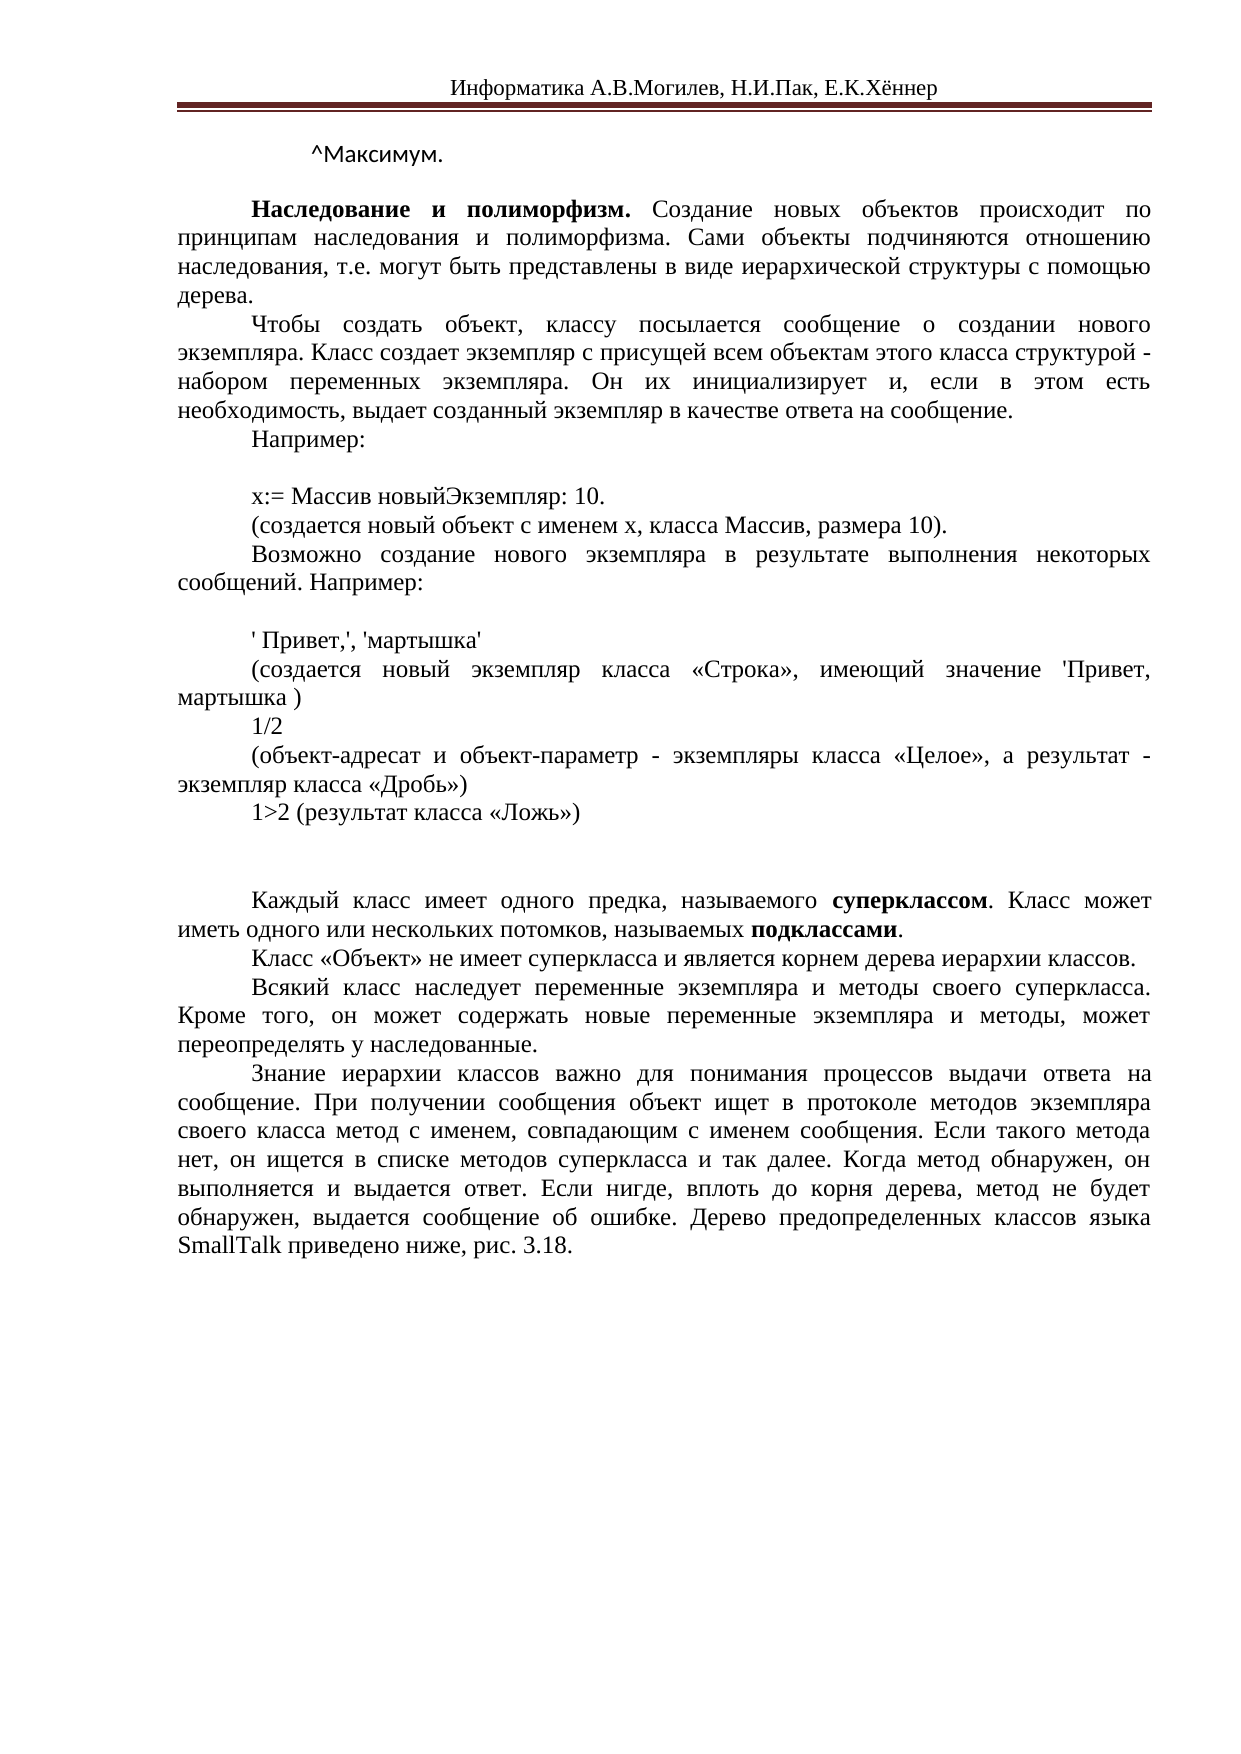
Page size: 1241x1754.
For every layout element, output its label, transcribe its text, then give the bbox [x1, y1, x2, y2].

text Всякий класс наследует переменные экземпляра и методы своего суперкласса. Кроме того, он может содержать новые переменные экземпляра и методы, может переопределять у наследованные. [177, 972, 1152, 1058]
text Например: [177, 424, 1152, 452]
text ^Максимум. [252, 138, 1152, 168]
text Наследование и полиморфизм. Создание новых объектов происходит по принципам наследования и полиморфизма. Сами объекты подчиняются отношению наследования, т.е. могут быть представлены в виде иерархической структуры с помощью дерева. [177, 194, 1152, 309]
text 1/2 [177, 711, 1152, 740]
text Знание иерархии классов важно для понимания процессов выдачи ответа на сообщение. При получении сообщения объект ищет в протоколе методов экземпляра своего класса метод с именем, совпадающим с именем сообщения. Если такого метода нет, он ищется в списке методов суперкласса и так далее. Когда метод обнаружен, он выполняется и выдается ответ. Если нигде, вплоть до корня дерева, метод не будет обнаружен, выдается сообщение об ошибке. Дерево предопределенных классов языка SmallTalk приведено ниже, рис. 3.18. [177, 1058, 1152, 1259]
text (создается новый объект с именем х, класса Массив, размера 10). [177, 510, 1152, 539]
text Чтобы создать объект, классу посылается сообщение о создании нового экземпляра. Класс создает экземпляр с присущей всем объектам этого класса структурой -набором переменных экземпляра. Он их инициализирует и, если в этом есть необходимость, выдает созданный экземпляр в качестве ответа на сообщение. [177, 309, 1152, 424]
text (создается новый экземпляр класса «Строка», имеющий значение 'Привет, мартышка ) [177, 654, 1152, 711]
text Возможно создание нового экземпляра в результате выполнения некоторых сообщений. Например: [177, 539, 1152, 596]
text (объект-адресат и объект-параметр - экземпляры класса «Целое», а результат -экземпляр класса «Дробь») [177, 740, 1152, 797]
text ' Привет,', 'мартышка' [177, 625, 1152, 654]
text Каждый класс имеет одного предка, называемого суперклассом. Класс может иметь одного или нескольких потомков, называемых подклассами. [177, 886, 1152, 943]
text 1>2 (результат класса «Ложь») [177, 797, 1152, 826]
text х:= Массив новыйЭкземпляр: 10. [177, 481, 1152, 510]
text Класс «Объект» не имеет суперкласса и является корнем дерева иерархии классов. [177, 943, 1152, 972]
